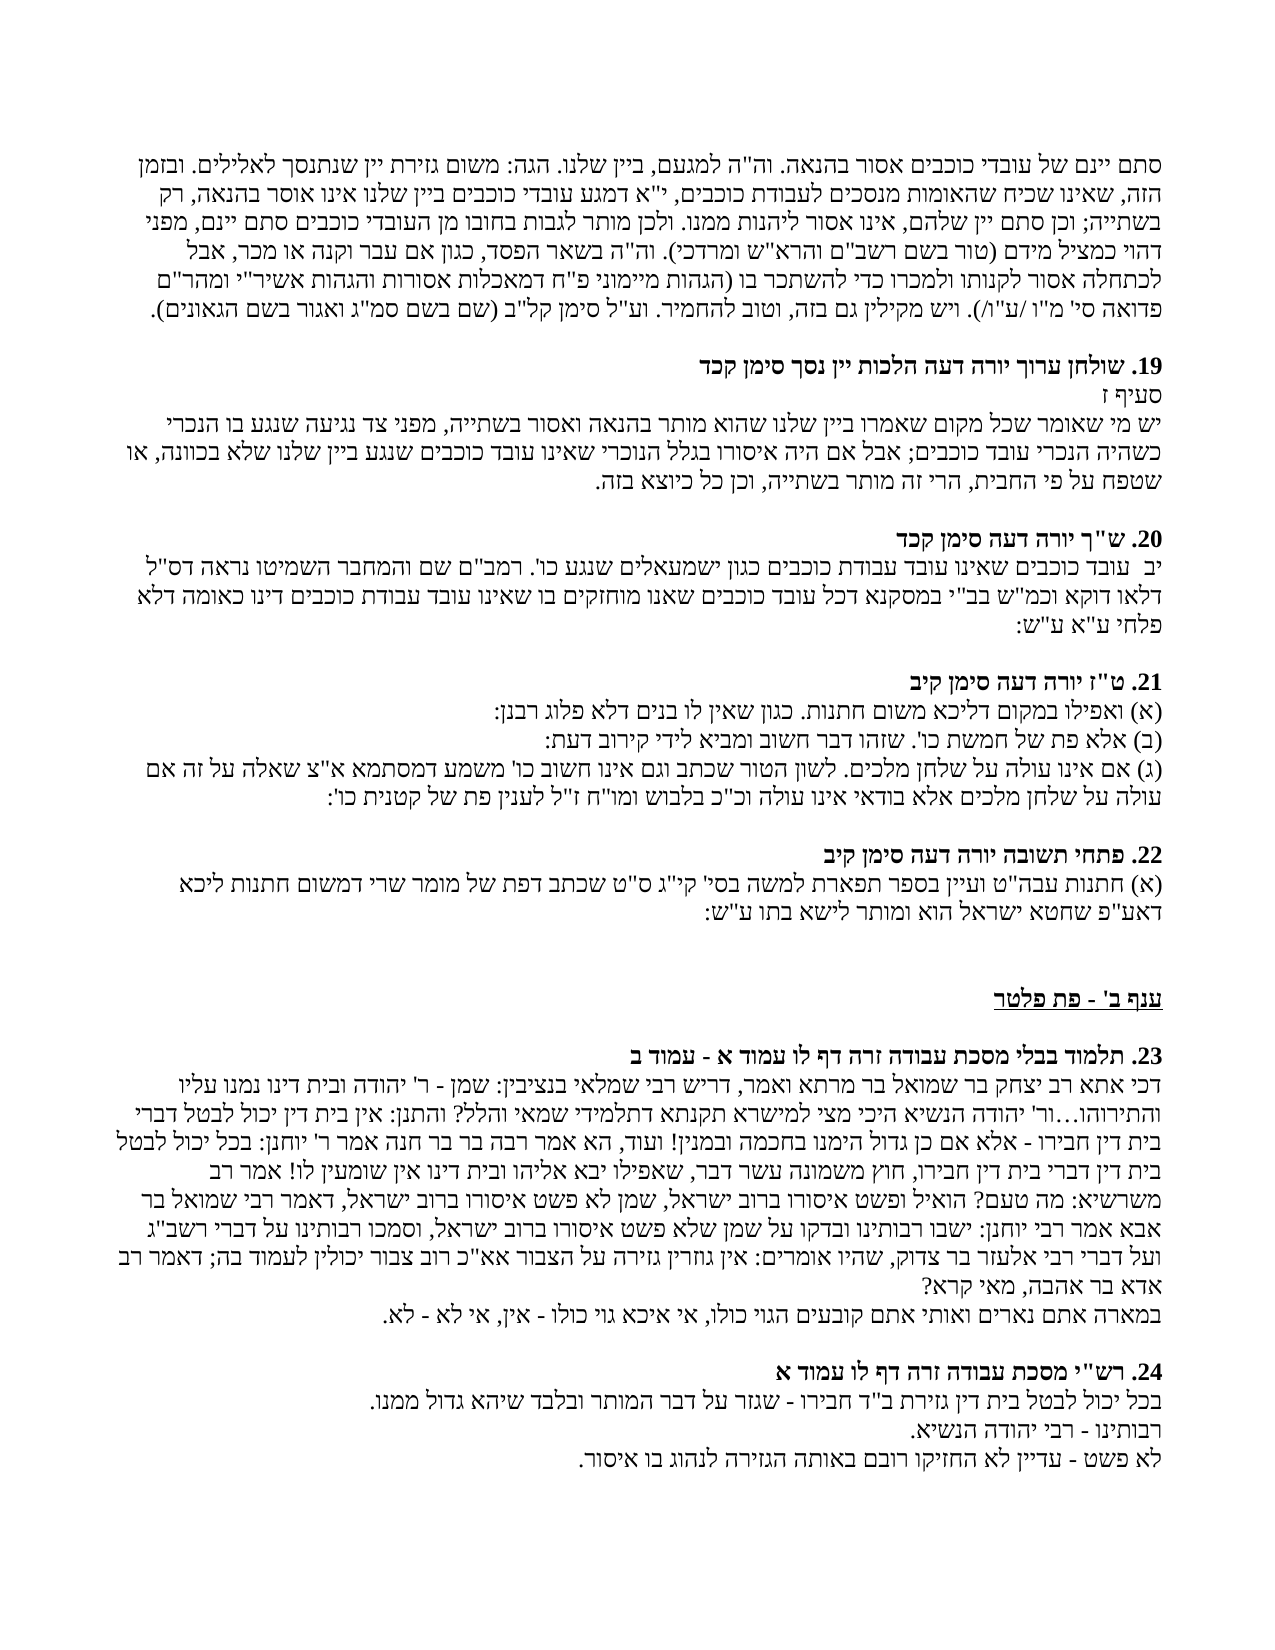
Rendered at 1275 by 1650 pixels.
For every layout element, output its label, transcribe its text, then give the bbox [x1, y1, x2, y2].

text במארה אתם נארים ואותי אתם קובעים הגוי כולו, אי איכא גוי כולו - אין, אי לא - לא. [112, 1300, 1162, 1329]
text (ב) אלא פת של חמשת כו'. שזהו דבר חשוב ומביא לידי קירוב דעת: [112, 725, 1162, 754]
text רבותינו - רבי יהודה הנשיא. [112, 1415, 1162, 1444]
text 22. פתחי תשובה יורה דעה סימן קיב [112, 840, 1162, 869]
text (א) חתנות עבה"ט ועיין בספר תפארת למשה בסי' קי"ג ס"ט שכתב דפת של מומר שרי דמשום חתנות ליכא דאע"פ שחטא ישראל הוא ומותר לישא בתו ע"ש: [112, 869, 1162, 926]
text (ג) אם אינו עולה על שלחן מלכים. לשון הטור שכתב וגם אינו חשוב כו' משמע דמסתמא א"צ שאלה על זה אם עולה על שלחן מלכים אלא בודאי אינו עולה וכ"כ בלבוש ומו"ח ז"ל לענין פת של קטנית כו': [112, 754, 1162, 811]
text 19. שולחן ערוך יורה דעה הלכות יין נסך סימן קכד [112, 351, 1162, 380]
text 23. תלמוד בבלי מסכת עבודה זרה דף לו עמוד א - עמוד ב [112, 1041, 1162, 1070]
text (א) ואפילו במקום דליכא משום חתנות. כגון שאין לו בנים דלא פלוג רבנן: [112, 696, 1162, 725]
text 24. רש"י מסכת עבודה זרה דף לו עמוד א [112, 1357, 1162, 1386]
text לא פשט - עדיין לא החזיקו רובם באותה הגזירה לנהוג בו איסור. [112, 1444, 1162, 1472]
text יב עובד כוכבים שאינו עובד עבודת כוכבים כגון ישמעאלים שנגע כו'. רמב"ם שם והמחבר השמיטו נראה דס"ל דלאו דוקא וכמ"ש בב"י במסקנא דכל עובד כוכבים שאנו מוחזקים בו שאינו עובד עבודת כוכבים דינו כאומה דלא פלחי ע"א ע"ש: [112, 552, 1162, 639]
text דכי אתא רב יצחק בר שמואל בר מרתא ואמר, דריש רבי שמלאי בנציבין: שמן - ר' יהודה ובית דינו נמנו עליו והתירוהו…ור' יהודה הנשיא היכי מצי למישרא תקנתא דתלמידי שמאי והלל? והתנן: אין בית דין יכול לבטל דברי בית דין חבירו - אלא אם כן גדול הימנו בחכמה ובמנין! ועוד, הא אמר רבה בר בר חנה אמר ר' יוחנן: בכל יכול לבטל בית דין דברי בית דין חבירו, חוץ משמונה עשר דבר, שאפילו יבא אליהו ובית דינו אין שומעין לו! אמר רב משרשיא: מה טעם? הואיל ופשט איסורו ברוב ישראל, שמן לא פשט איסורו ברוב ישראל, דאמר רבי שמואל בר אבא אמר רבי יוחנן: ישבו רבותינו ובדקו על שמן שלא פשט איסורו ברוב ישראל, וסמכו רבותינו על דברי רשב"ג ועל דברי רבי אלעזר בר צדוק, שהיו אומרים: אין גוזרין גזירה על הצבור אא"כ רוב צבור יכולין לעמוד בה; דאמר רב אדא בר אהבה, מאי קרא? [112, 1070, 1162, 1300]
text 20. ש"ך יורה דעה סימן קכד [112, 524, 1162, 552]
text יש מי שאומר שכל מקום שאמרו ביין שלנו שהוא מותר בהנאה ואסור בשתייה, מפני צד נגיעה שנגע בו הנכרי כשהיה הנכרי עובד כוכבים; אבל אם היה איסורו בגלל הנוכרי שאינו עובד כוכבים שנגע ביין שלנו שלא בכוונה, או שטפח על פי החבית, הרי זה מותר בשתייה, וכן כל כיוצא בזה. [112, 409, 1162, 495]
text 21. ט"ז יורה דעה סימן קיב [112, 667, 1162, 696]
text סעיף ז [112, 380, 1162, 409]
text סתם יינם של עובדי כוכבים אסור בהנאה. וה"ה למגעם, ביין שלנו. הגה: משום גזירת יין שנתנסך לאלילים. ובזמן הזה, שאינו שכיח שהאומות מנסכים לעבודת כוכבים, י"א דמגע עובדי כוכבים ביין שלנו אינו אוסר בהנאה, רק בשתייה; וכן סתם יין שלהם, אינו אסור ליהנות ממנו. ולכן מותר לגבות בחובו מן העובדי כוכבים סתם יינם, מפני דהוי כמציל מידם (טור בשם רשב"ם והרא"ש ומרדכי). וה"ה בשאר הפסד, כגון אם עבר וקנה או מכר, אבל לכתחלה אסור לקנותו ולמכרו כדי להשתכר בו (הגהות מיימוני פ"ח דמאכלות אסורות והגהות אשיר"י ומהר"ם פדואה סי' מ"ו /ע"ו/). ויש מקילין גם בזה, וטוב להחמיר. וע"ל סימן קל"ב (שם בשם סמ"ג ואגור בשם הגאונים). [112, 150, 1162, 322]
text בכל יכול לבטל בית דין גזירת ב"ד חבירו - שגזר על דבר המותר ובלבד שיהא גדול ממנו. [112, 1386, 1162, 1415]
text ענף ב' - פת פלטר [112, 984, 1162, 1012]
